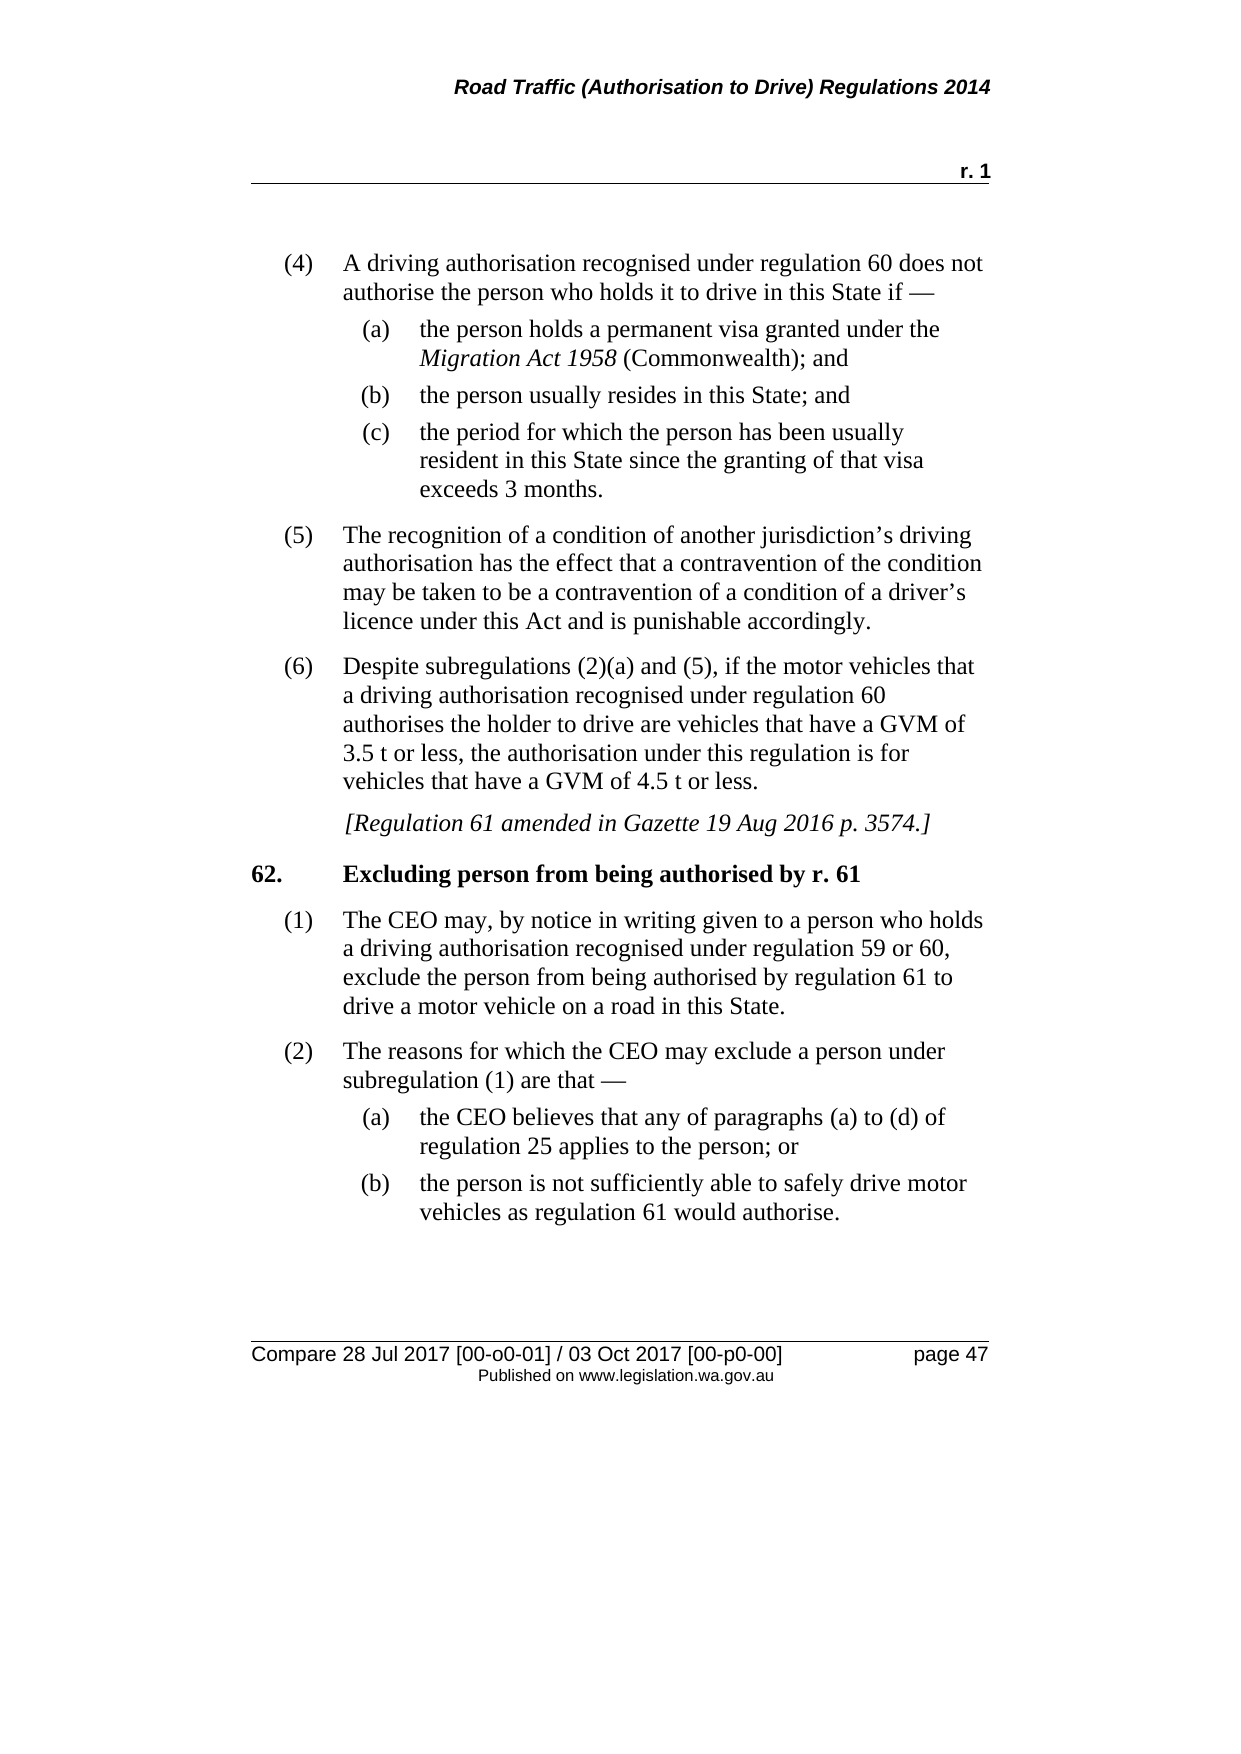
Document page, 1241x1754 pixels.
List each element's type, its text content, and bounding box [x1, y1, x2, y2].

text (a) the person holds a permanent visa granted under the Migration Act 1958 (Commonwealth); and [251, 314, 989, 371]
text (2) The reasons for which the CEO may exclude a person under subregulation (1) are that — [251, 1036, 989, 1094]
text [Regulation 61 amended in Gazette 19 Aug 2016 p. 3574.] [251, 808, 989, 836]
text (6) Despite subregulations (2)(a) and (5), if the motor vehicles that a driving authorisation recognised under regulation 60 authorises the holder to drive are vehicles that have a GVM of 3.5 t or less, the authorisation under this regulation is for vehicles that have a GVM of 4.5 t or less. [251, 651, 989, 795]
text (b) the person usually resides in this State; and [251, 380, 989, 408]
text (1) The CEO may, by notice in writing given to a person who holds a driving authorisation recognised under regulation 59 or 60, exclude the person from being authorised by regulation 61 to drive a motor vehicle on a road in this State. [251, 905, 989, 1020]
text (5) The recognition of a condition of another jurisdiction’s driving authorisation has the effect that a contravention of the condition may be taken to be a contravention of a condition of a driver’s licence under this Act and is punishable accordingly. [251, 520, 989, 635]
text (4) A driving authorisation recognised under regulation 60 does not authorise the person who holds it to drive in this State if — [251, 248, 989, 306]
text (a) the CEO believes that any of paragraphs (a) to (d) of regulation 25 applies to the person; or [251, 1102, 989, 1160]
subtitle 62. Excluding person from being authorised by r. 61 [251, 859, 989, 888]
text (c) the period for which the person has been usually resident in this State since the granting of that visa exceeds 3 months. [251, 417, 989, 503]
text (b) the person is not sufficiently able to safely drive motor vehicles as regulation 61 would authorise. [251, 1168, 989, 1226]
